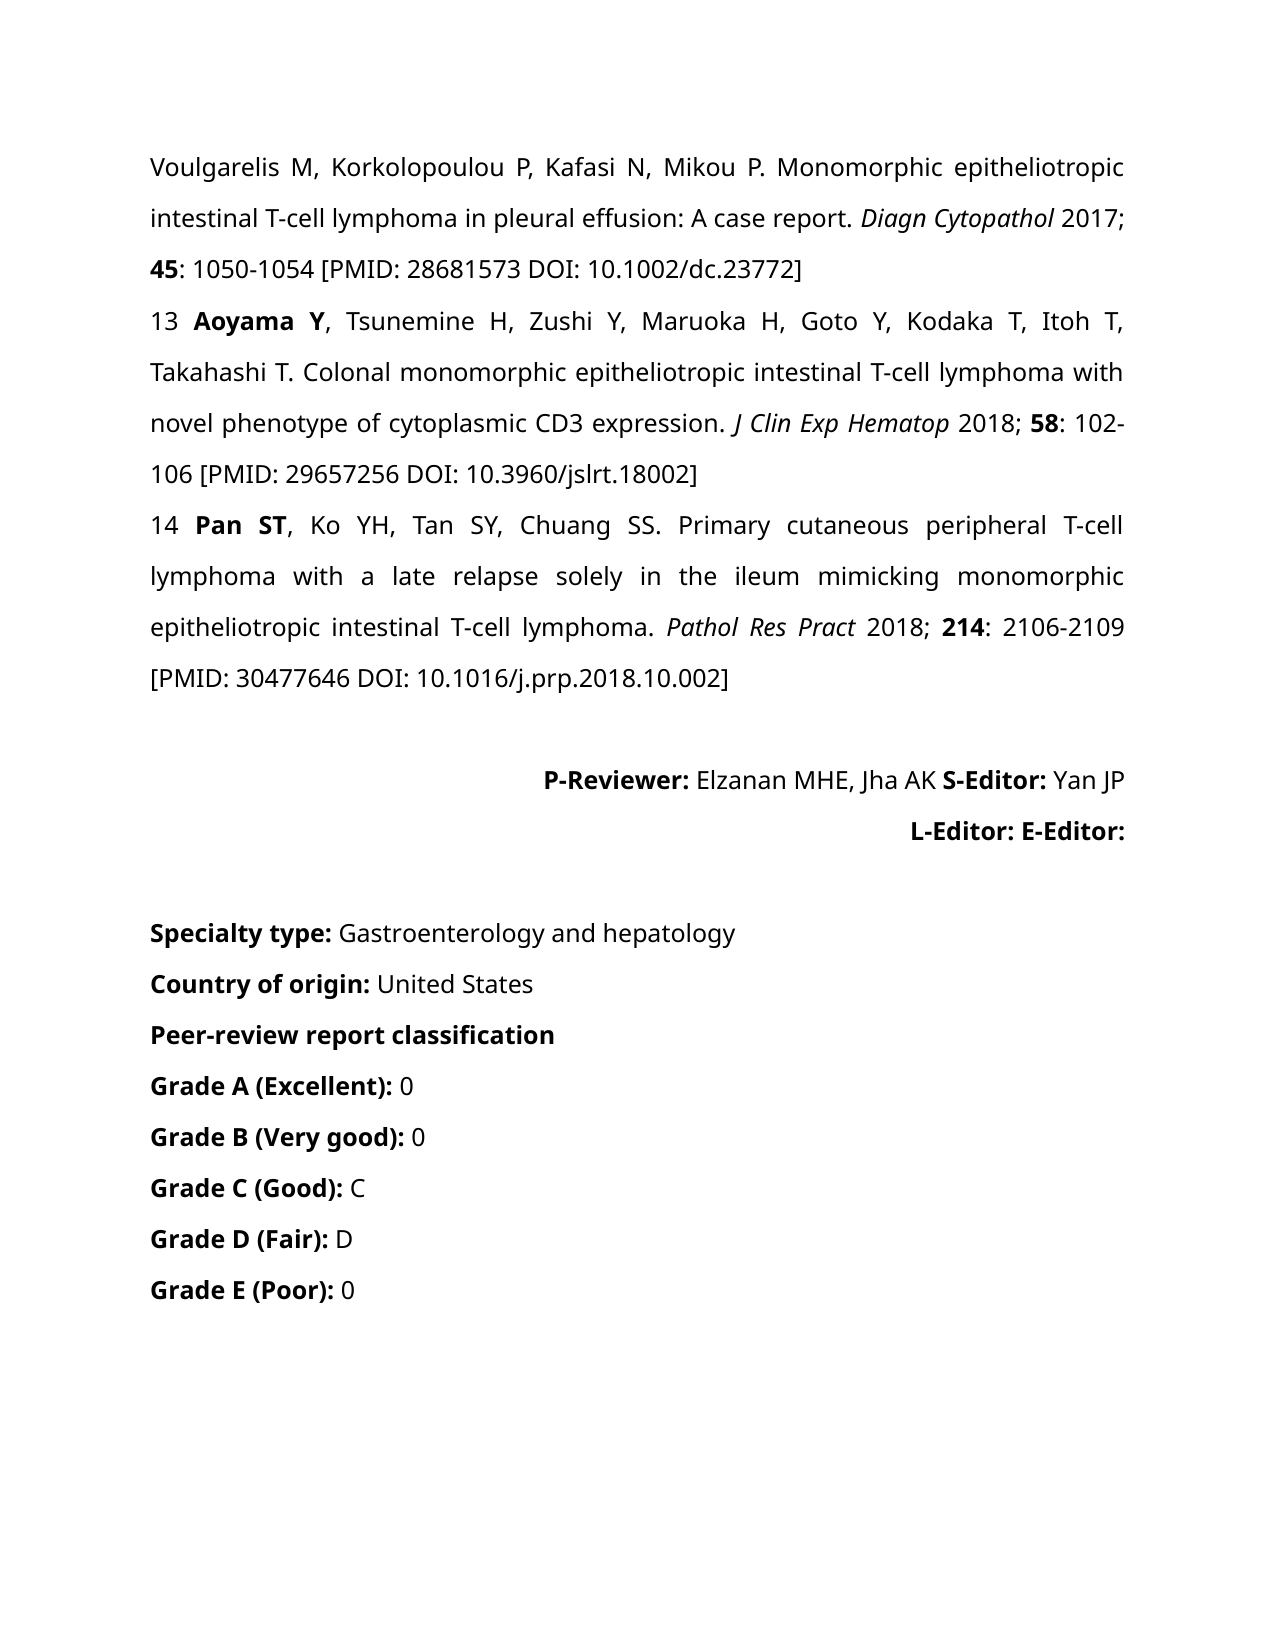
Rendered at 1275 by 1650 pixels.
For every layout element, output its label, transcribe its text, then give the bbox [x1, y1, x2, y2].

text 13 Aoyama Y, Tsunemine H, Zushi Y, Maruoka H, Goto Y, Kodaka T, Itoh T, Takahashi T. Colonal monomorphic epitheliotropic intestinal T-cell lymphoma with novel phenotype of cytoplasmic CD3 expression. J Clin Exp Hematop 2018; 58: 102-106 [PMID: 29657256 DOI: 10.3960/jslrt.18002] [150, 303, 1125, 490]
text L-Editor: E-Editor: [150, 813, 1125, 848]
text 14 Pan ST, Ko YH, Tan SY, Chuang SS. Primary cutaneous peripheral T-cell lymphoma with a late relapse solely in the ileum mimicking monomorphic epitheliotropic intestinal T-cell lymphoma. Pathol Res Pract 2018; 214: 2106-2109 [PMID: 30477646 DOI: 10.1016/j.prp.2018.10.002] [150, 507, 1125, 694]
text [150, 150, 1125, 286]
text Specialty type: Gastroenterology and hepatology Country of origin: United States Peer-review report classification Grade A (Excellent): 0 Grade B (Very good): 0 Grade C (Good): C Grade D (Fair): D Grade E (Poor): 0 [150, 916, 1125, 1307]
text P-Reviewer: Elzanan MHE, Jha AK S-Editor: Yan JP [150, 762, 1125, 797]
